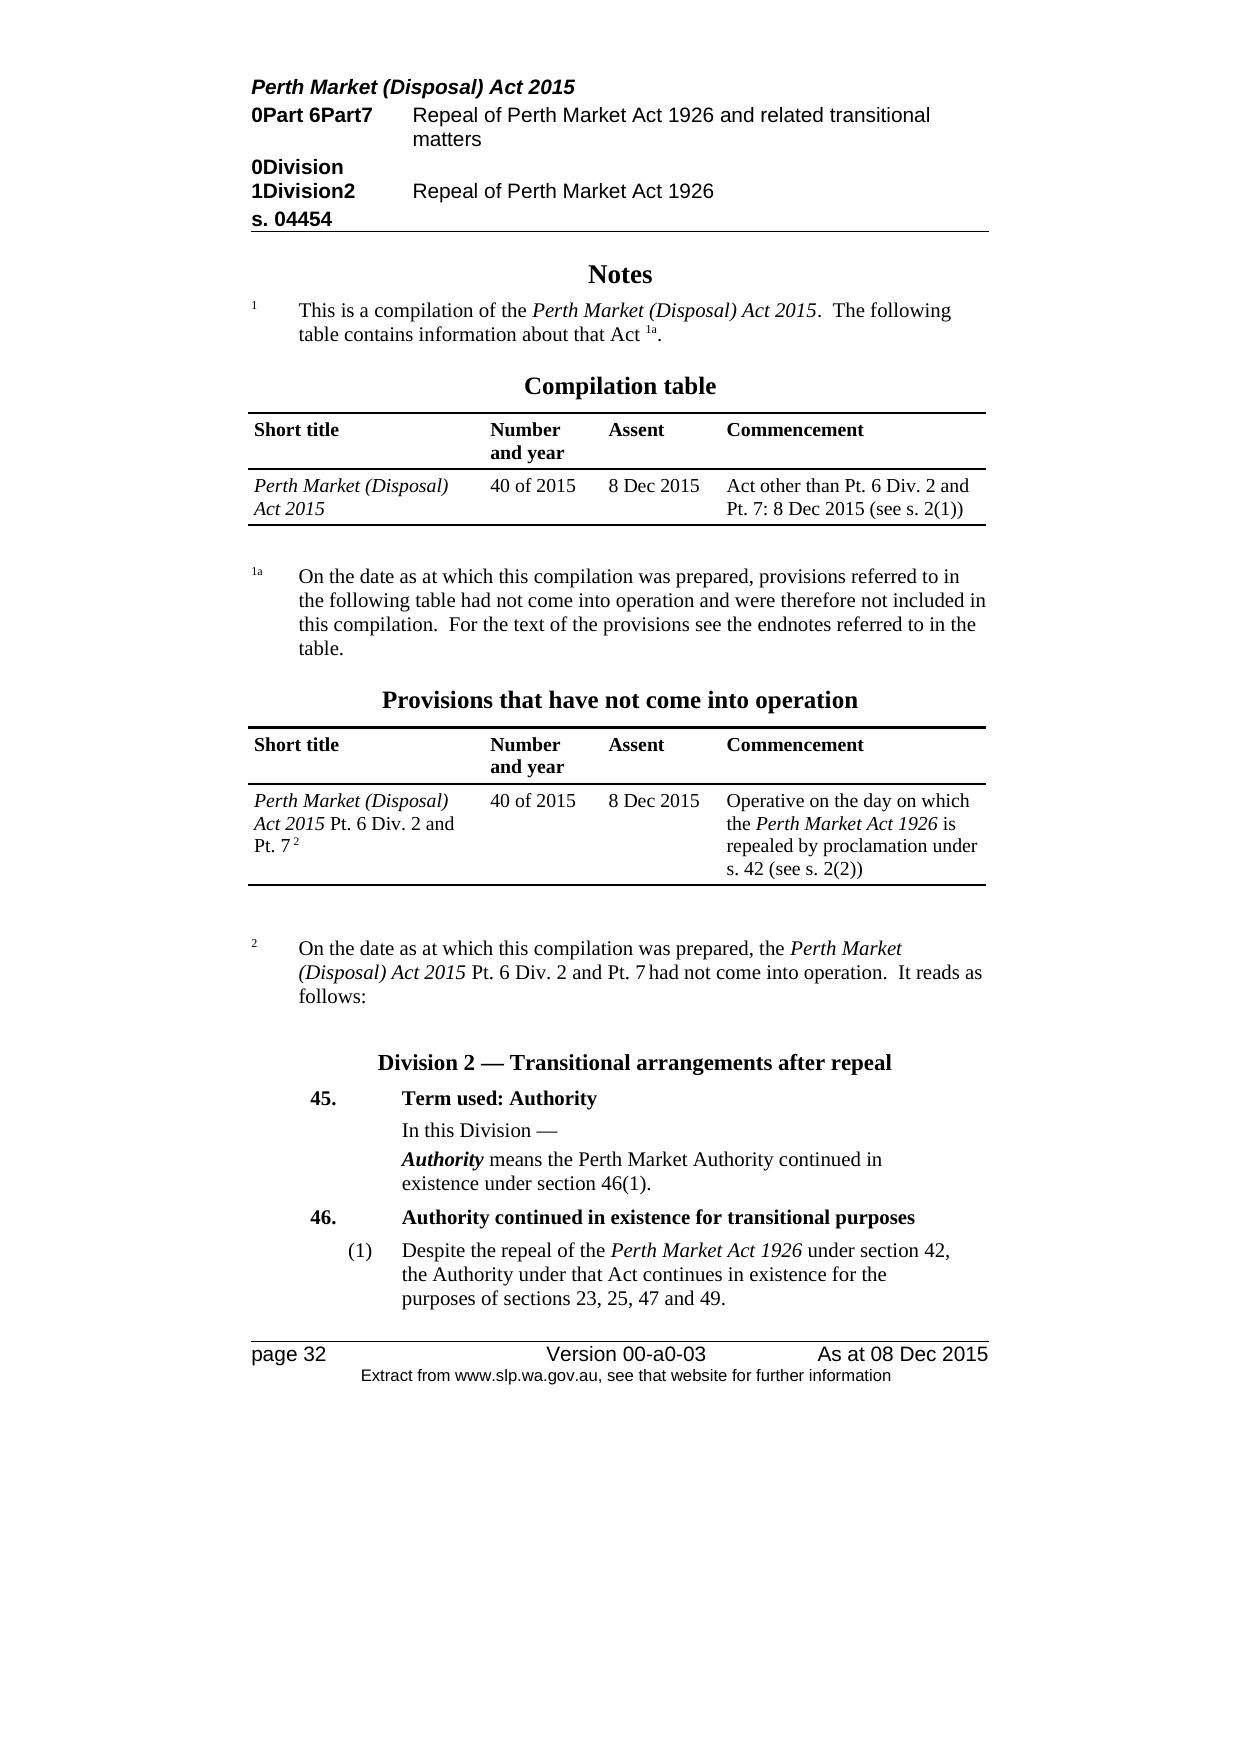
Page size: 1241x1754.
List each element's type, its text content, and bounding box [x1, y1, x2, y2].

table_cell Perth Market (Disposal) Act 2015 Pt. 6 Div. 2 and Pt. 7 2 [248, 785, 484, 884]
text 1a On the date as at which this compilation was prepared, provisions referred to in the following table had not come into operation and were therefore not included in this compilation. For the text of the provisions see the endnotes referred to in the table. [251, 564, 989, 660]
subtitle 46. Authority continued in existence for transitional purposes [310, 1205, 959, 1229]
text 1 This is a compilation of the Perth Market (Disposal) Act 2015. The following table contains information about that Act 1a. [251, 298, 989, 346]
table_header Assent [603, 729, 721, 782]
table_cell 8 Dec 2015 [603, 785, 721, 884]
table_cell Perth Market (Disposal) Act 2015 [248, 470, 484, 524]
table_cell Act other than Pt. 6 Div. 2 and Pt. 7: 8 Dec 2015 (see s. 2(1)) [721, 470, 986, 524]
text In this Division — [313, 1118, 959, 1142]
text 2 On the date as at which this compilation was prepared, the Perth Market (Disposal) Act 2015 Pt. 6 Div. 2 and Pt. 7 had not come into operation. It reads as follows: [251, 936, 989, 1008]
subtitle 45. Term used: Authority [310, 1086, 959, 1110]
table_header Number and year [484, 414, 602, 468]
subtitle Compilation table [251, 371, 989, 400]
table_header Assent [603, 414, 721, 468]
table_cell 40 of 2015 [484, 785, 602, 884]
table_cell Operative on the day on which the Perth Market Act 1926 is repealed by proclamation under s. 42 (see s. 2(2)) [721, 785, 986, 884]
table_header Number and year [484, 729, 602, 782]
subtitle Notes [251, 258, 989, 289]
subtitle Provisions that have not come into operation [251, 685, 989, 714]
table_cell 40 of 2015 [484, 470, 602, 524]
table_header Short title [248, 414, 484, 468]
text Authority means the Perth Market Authority continued in existence under section 46(1). [310, 1147, 959, 1195]
table_header Commencement [721, 414, 986, 468]
table_header Short title [248, 729, 484, 782]
text (1) Despite the repeal of the Perth Market Act 1926 under section 42, the Authority under that Act continues in existence for the purposes of sections 23, 25, 47 and 49. [313, 1237, 959, 1310]
subtitle Division 2 — Transitional arrangements after repeal [310, 1049, 959, 1076]
table_cell 8 Dec 2015 [603, 470, 721, 524]
table_header Commencement [721, 729, 986, 782]
